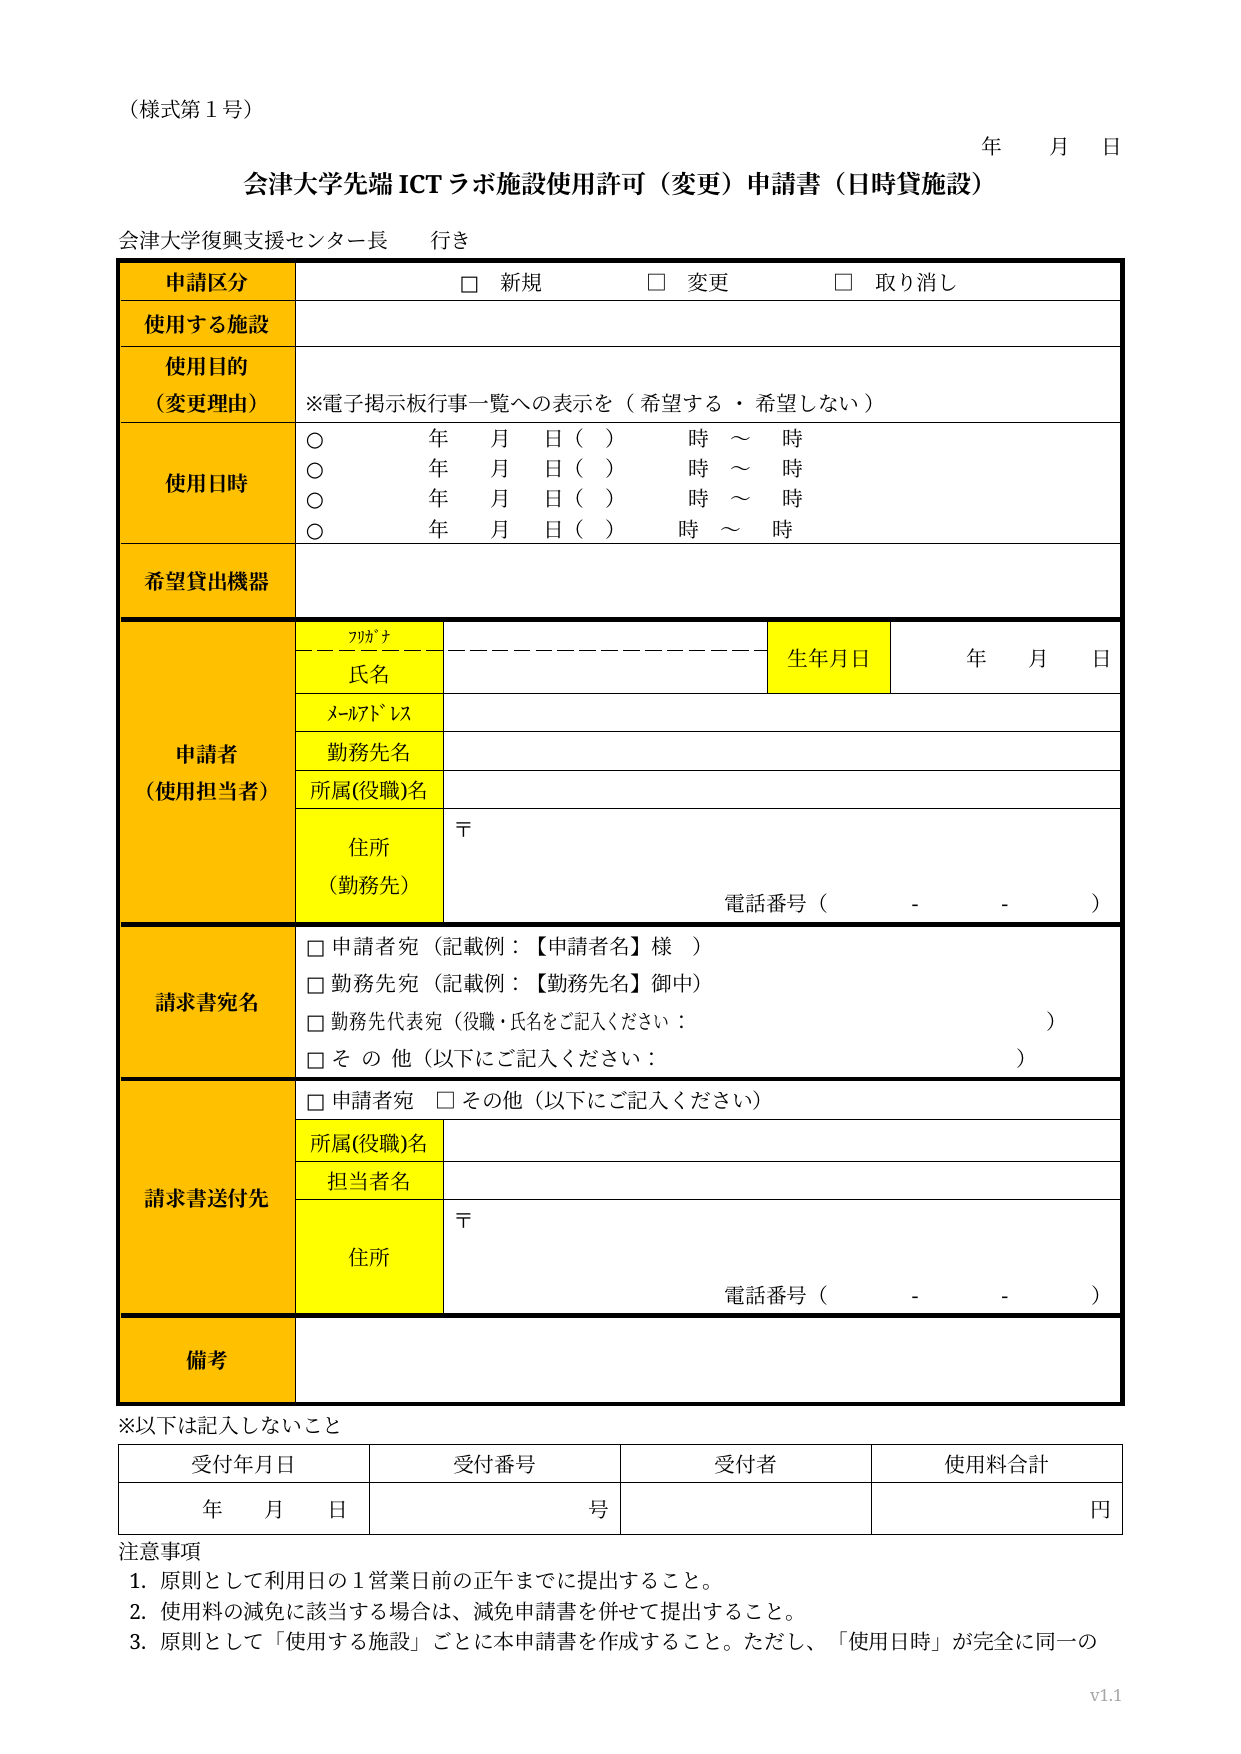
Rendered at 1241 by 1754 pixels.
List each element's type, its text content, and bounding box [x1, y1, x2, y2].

table_header 使用料合計 [872, 1445, 1122, 1482]
table_cell 担当者名 [296, 1162, 443, 1199]
table_cell 住所 （勤務先） [296, 809, 443, 922]
table_cell 住所 [296, 1200, 443, 1313]
table_cell □ 申請者宛 □ その他（以下にご記入ください） [296, 1081, 1120, 1119]
table_cell 所属(役職)名 [296, 771, 443, 808]
table_cell 〒 電話番号（ - - ） [444, 809, 1120, 922]
list 使用料の減免に該当する場合は、減免申請書を併せて提出すること。 [129, 1595, 1122, 1625]
table_cell 円 [872, 1483, 1122, 1534]
table_cell [444, 771, 1120, 808]
table_cell [296, 1318, 1120, 1402]
table_cell [444, 1120, 1120, 1161]
table_cell 請求書送付先 [120, 1078, 295, 1313]
text 注意事項 [118, 1535, 1122, 1565]
table_cell 号 [370, 1483, 620, 1534]
list 原則として利用日の１営業日前の正午までに提出すること。 [129, 1565, 1122, 1595]
table_cell 勤務先名 [296, 732, 443, 770]
table_header 申請区分 [120, 263, 295, 300]
table_cell 年 月 日 [119, 1483, 369, 1534]
table_cell 希望貸出機器 [120, 544, 295, 617]
table_cell 年 月 日 [891, 622, 1120, 693]
table_cell ﾒｰﾙｱﾄﾞﾚｽ [296, 694, 443, 731]
table_cell 使用日時 [120, 423, 295, 543]
table_cell 生年月日 [768, 622, 890, 693]
table_cell [444, 732, 1120, 770]
table_cell 所属(役職)名 [296, 1120, 443, 1161]
table_cell [444, 694, 1120, 731]
table_cell [444, 622, 767, 650]
table_cell ﾌﾘｶﾞﾅ [296, 622, 443, 650]
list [129, 1625, 1100, 1655]
table_cell 備考 [120, 1314, 295, 1402]
table_cell 請求書宛名 [120, 923, 295, 1076]
table_cell 使用する施設 [120, 301, 295, 346]
table_cell 使用目的 （変更理由） [120, 347, 295, 422]
table_cell [444, 650, 767, 693]
table_header □ 新規 □ 変更 □ 取り消し [296, 263, 1120, 300]
table_cell [296, 301, 1120, 346]
table_header 受付者 [621, 1445, 871, 1482]
table_cell 〒 電話番号（ - - ） [444, 1200, 1120, 1313]
text （様式第１号） [118, 89, 1122, 127]
table_cell 氏名 [296, 650, 443, 693]
table_header 受付年月日 [119, 1445, 369, 1482]
table_cell [621, 1483, 871, 1534]
text 会津大学先端ICTラボ施設使用許可（変更）申請書（日時貸施設） [118, 164, 1122, 202]
text 会津大学復興支援センター長 行き [118, 221, 1122, 258]
table_cell [296, 544, 1120, 617]
table_cell 申請者 （使用担当者） [120, 618, 295, 922]
text 年 月 日 [118, 127, 1122, 164]
table_cell ※電子掲示板行事一覧への表示を（ 希望する ・ 希望しない ） [296, 347, 1120, 422]
table_cell [444, 1162, 1120, 1199]
table_header 受付番号 [370, 1445, 620, 1482]
table_cell □ 申請者宛（記載例：【申請者名】様 ） □ 勤務先宛（記載例：【勤務先名】御中） □ 勤務先代表宛（役職・氏名をご記入ください： ） □ その他（以下にご記入ください： ） [296, 927, 1120, 1076]
text ※以下は記入しないこと [118, 1406, 1122, 1444]
table_cell ○ 年 月 日（ ） 時 ～ 時 ○ 年 月 日（ ） 時 ～ 時 ○ 年 月 日（ ） 時 ～ 時 ○ 年 月 日（ ） 時 ～ 時 [296, 423, 1120, 543]
